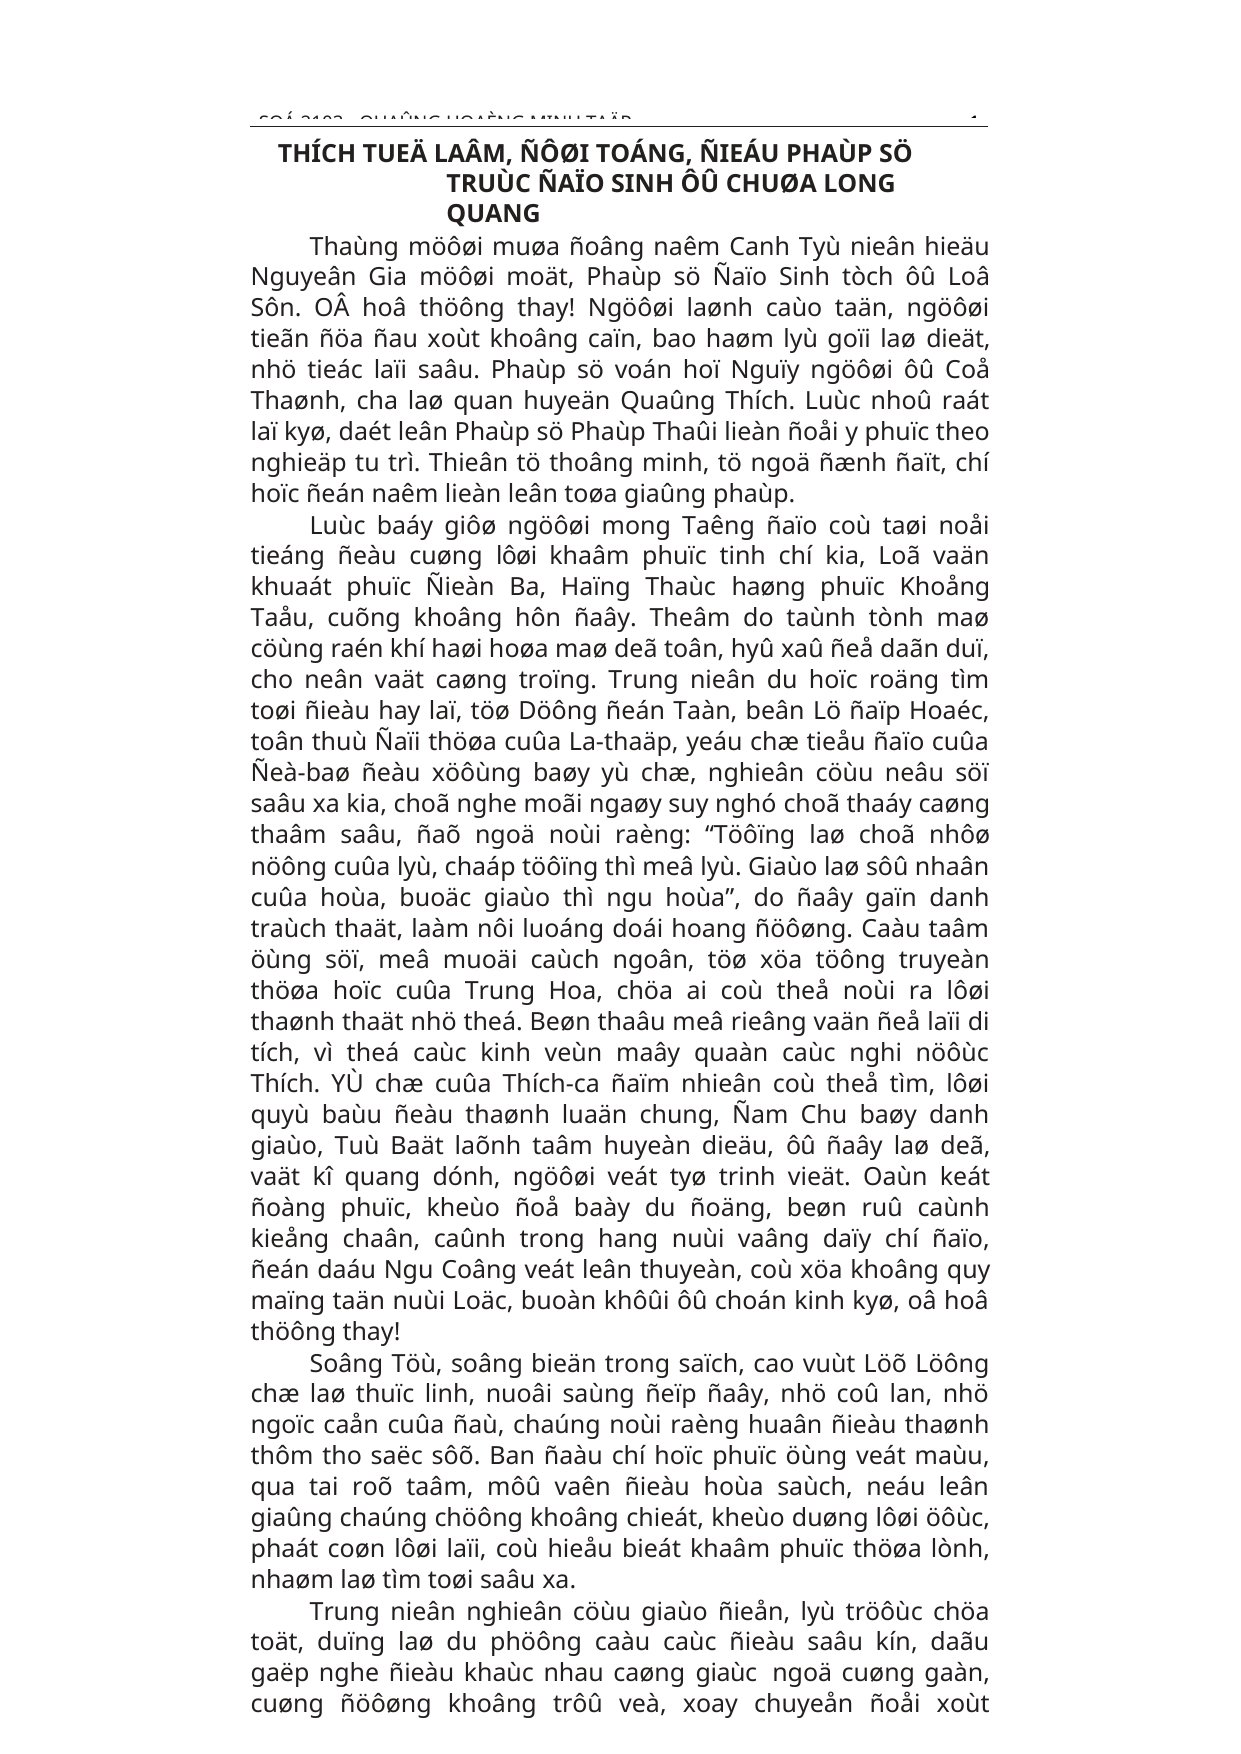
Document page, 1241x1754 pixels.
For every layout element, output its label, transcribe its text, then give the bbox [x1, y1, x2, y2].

text Soâng Töù, soâng bieän trong saïch, cao vuùt Löõ Löông chæ laø thuïc linh, nuoâi saùng ñeïp ñaây, nhö coû lan, nhö ngoïc caån cuûa ñaù, chaúng noùi raèng huaân ñieàu thaønh thôm tho saëc sôõ. Ban ñaàu chí hoïc phuïc öùng veát maùu, qua tai roõ taâm, môû vaên ñieàu hoùa saùch, neáu leân giaûng chaúng chöông khoâng chieát, kheùo duøng lôøi öôùc, phaát coøn lôøi laïi, coù hieåu bieát khaâm phuïc thöøa lònh, nhaøm laø tìm toøi saâu xa. [250, 1348, 990, 1596]
text Luùc baáy giôø ngöôøi mong Taêng ñaïo coù taøi noåi tieáng ñeàu cuøng lôøi khaâm phuïc tinh chí kia, Loã vaän khuaát phuïc Ñieàn Ba, Haïng Thaùc haøng phuïc Khoång Taåu, cuõng khoâng hôn ñaây. Theâm do taùnh tònh maø cöùng raén khí haøi hoøa maø deã toân, hyû xaû ñeå daãn duï, cho neân vaät caøng troïng. Trung nieân du hoïc roäng tìm toøi ñieàu hay laï, töø Döông ñeán Taàn, beân Lö ñaïp Hoaéc, toân thuù Ñaïi thöøa cuûa La-thaäp, yeáu chæ tieåu ñaïo cuûa Ñeà-baø ñeàu xöôùng baøy yù chæ, nghieân cöùu neâu söï saâu xa kia, choã nghe moãi ngaøy suy nghó choã thaáy caøng thaâm saâu, ñaõ ngoä noùi raèng: “Töôïng laø choã nhôø nöông cuûa lyù, chaáp töôïng thì meâ lyù. Giaùo laø sôû nhaân cuûa hoùa, buoäc giaùo thì ngu hoùa”, do ñaây gaïn danh traùch thaät, laàm nôi luoáng doái hoang ñöôøng. Caàu taâm öùng söï, meâ muoäi caùch ngoân, töø xöa töông truyeàn thöøa hoïc cuûa Trung Hoa, chöa ai coù theå noùi ra lôøi thaønh thaät nhö theá. Beøn thaâu meâ rieâng vaän ñeå laïi di tích, vì theá caùc kinh veùn maây quaàn caùc nghi nöôùc Thích. YÙ chæ cuûa Thích-ca ñaïm nhieân coù theå tìm, lôøi quyù baùu ñeàu thaønh luaän chung, Ñam Chu baøy danh giaùo, Tuù Baät laõnh taâm huyeàn dieäu, ôû ñaây laø deã, vaät kî quang dónh, ngöôøi veát tyø trinh vieät. Oaùn keát ñoàng phuïc, kheùo ñoå baày du ñoäng, beøn ruû caùnh kieång chaân, caûnh trong hang nuùi vaâng daïy chí ñaïo, ñeán daáu Ngu Coâng veát leân thuyeàn, coù xöa khoâng quy maïng taän nuùi Loäc, buoàn khôûi ôû choán kinh kyø, oâ hoâ thöông thay! [250, 510, 990, 1348]
text Thaùng möôøi muøa ñoâng naêm Canh Tyù nieân hieäu Nguyeân Gia möôøi moät, Phaùp sö Ñaïo Sinh tòch ôû Loâ Sôn. OÂ hoâ thöông thay! Ngöôøi laønh caùo taän, ngöôøi tieãn ñöa ñau xoùt khoâng caïn, bao haøm lyù goïi laø dieät, nhö tieác laïi saâu. Phaùp sö voán hoï Nguïy ngöôøi ôû Coå Thaønh, cha laø quan huyeän Quaûng Thích. Luùc nhoû raát laï kyø, daét leân Phaùp sö Phaùp Thaûi lieàn ñoåi y phuïc theo nghieäp tu trì. Thieân tö thoâng minh, tö ngoä ñænh ñaït, chí hoïc ñeán naêm lieàn leân toøa giaûng phaùp. [250, 231, 990, 510]
subtitle THÍCH TUEÄ LAÂM, ÑÔØI TOÁNG, ÑIEÁU PHAÙP SÖ TRUÙC ÑAÏO SINH ÔÛ CHUØA LONG QUANG [278, 138, 963, 230]
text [250, 1596, 990, 1720]
